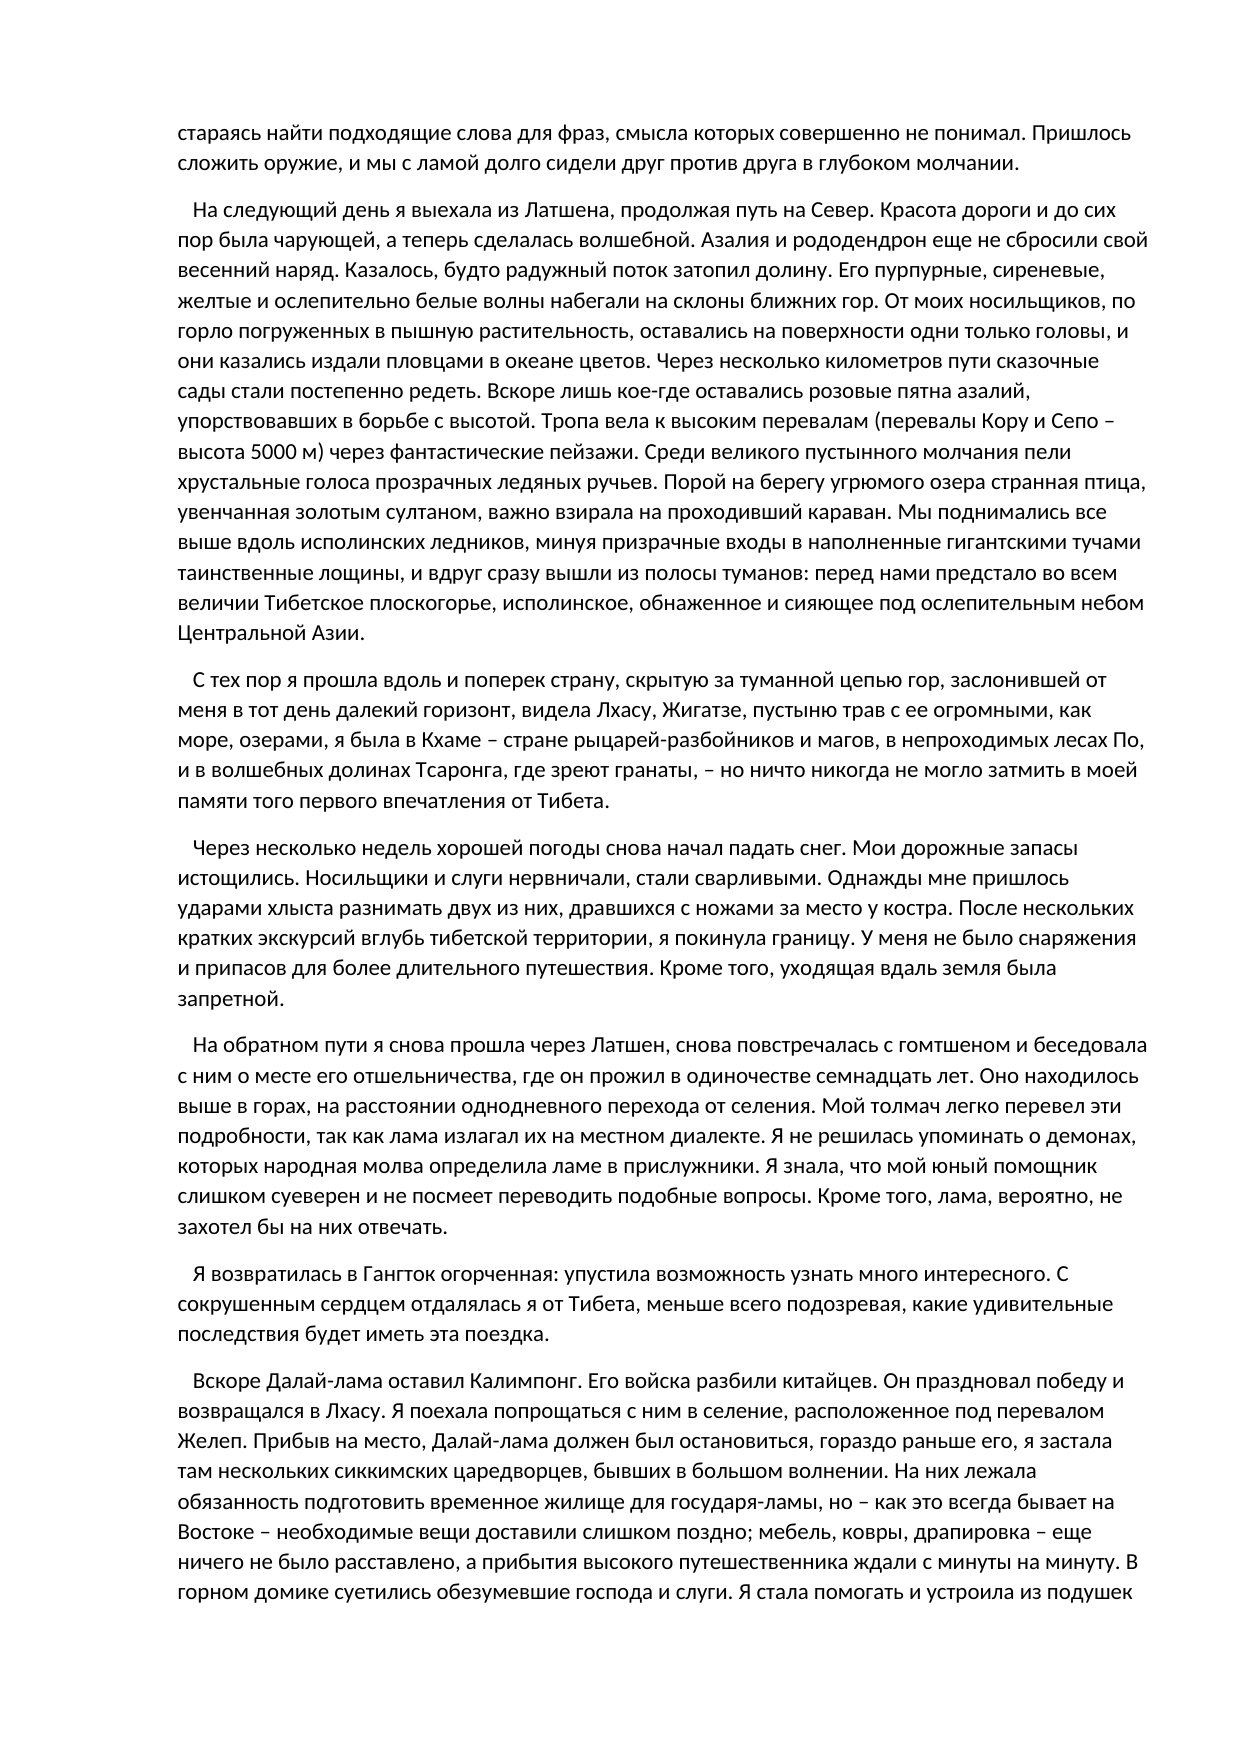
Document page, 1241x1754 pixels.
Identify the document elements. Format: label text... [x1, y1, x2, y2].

text На обратном пути я снова прошла через Латшен, снова повстречалась с гомтшеном и беседовала с ним о месте его отшельничества, где он прожил в одиночестве семнадцать лет. Оно находилось выше в горах, на расстоянии однодневного перехода от селения. Мой толмач легко перевел эти подробности, так как лама излагал их на местном диалекте. Я не решилась упоминать о демонах, которых народная молва определила ламе в прислужники. Я знала, что мой юный помощник слишком суеверен и не посмеет переводить подобные вопросы. Кроме того, лама, вероятно, не захотел бы на них отвечать. [177, 1031, 1152, 1240]
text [177, 118, 1152, 176]
text На следующий день я выехала из Латшена, продолжая путь на Север. Красота дороги и до сих пор была чарующей, а теперь сделалась волшебной. Азалия и рододендрон еще не сбросили свой весенний наряд. Казалось, будто радужный поток затопил долину. Его пурпурные, сиреневые, желтые и ослепительно белые волны набегали на склоны ближних гор. От моих носильщиков, по горло погруженных в пышную растительность, оставались на поверхности одни только головы, и они казались издали пловцами в океане цветов. Через несколько километров пути сказочные сады стали постепенно редеть. Вскоре лишь кое-где оставались розовые пятна азалий, упорствовавших в борьбе с высотой. Тропа вела к высоким перевалам (перевалы Кору и Сепо – высота 5000 м) через фантастические пейзажи. Среди великого пустынного молчания пели хрустальные голоса прозрачных ледяных ручьев. Порой на берегу угрюмого озера странная птица, увенчанная золотым султаном, важно взирала на проходивший караван. Мы поднимались все выше вдоль исполинских ледников, минуя призрачные входы в наполненные гигантскими тучами таинственные лощины, и вдруг сразу вышли из полосы туманов: перед нами предстало во всем величии Тибетское плоскогорье, исполинское, обнаженное и сияющее под ослепительным небом Центральной Азии. [177, 195, 1152, 646]
text С тех пор я прошла вдоль и поперек страну, скрытую за туманной цепью гор, заслонившей от меня в тот день далекий горизонт, видела Лхасу, Жигатзе, пустыню трав с ее огромными, как море, озерами, я была в Кхаме – стране рыцарей-разбойников и магов, в непроходимых лесах По, и в волшебных долинах Тсаронга, где зреют гранаты, – но ничто никогда не могло затмить в моей памяти того первого впечатления от Тибета. [177, 665, 1152, 814]
text Через несколько недель хорошей погоды снова начал падать снег. Мои дорожные запасы истощились. Носильщики и слуги нервничали, стали сварливыми. Однажды мне пришлось ударами хлыста разнимать двух из них, дравшихся с ножами за место у костра. После нескольких кратких экскурсий вглубь тибетской территории, я покинула границу. У меня не было снаряжения и припасов для более длительного путешествия. Кроме того, уходящая вдаль земля была запретной. [177, 833, 1152, 1012]
text Я возвратилась в Гангток огорченная: упустила возможность узнать много интересного. С сокрушенным сердцем отдалялась я от Тибета, меньше всего подозревая, какие удивительные последствия будет иметь эта поездка. [177, 1259, 1152, 1347]
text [177, 1366, 1152, 1606]
